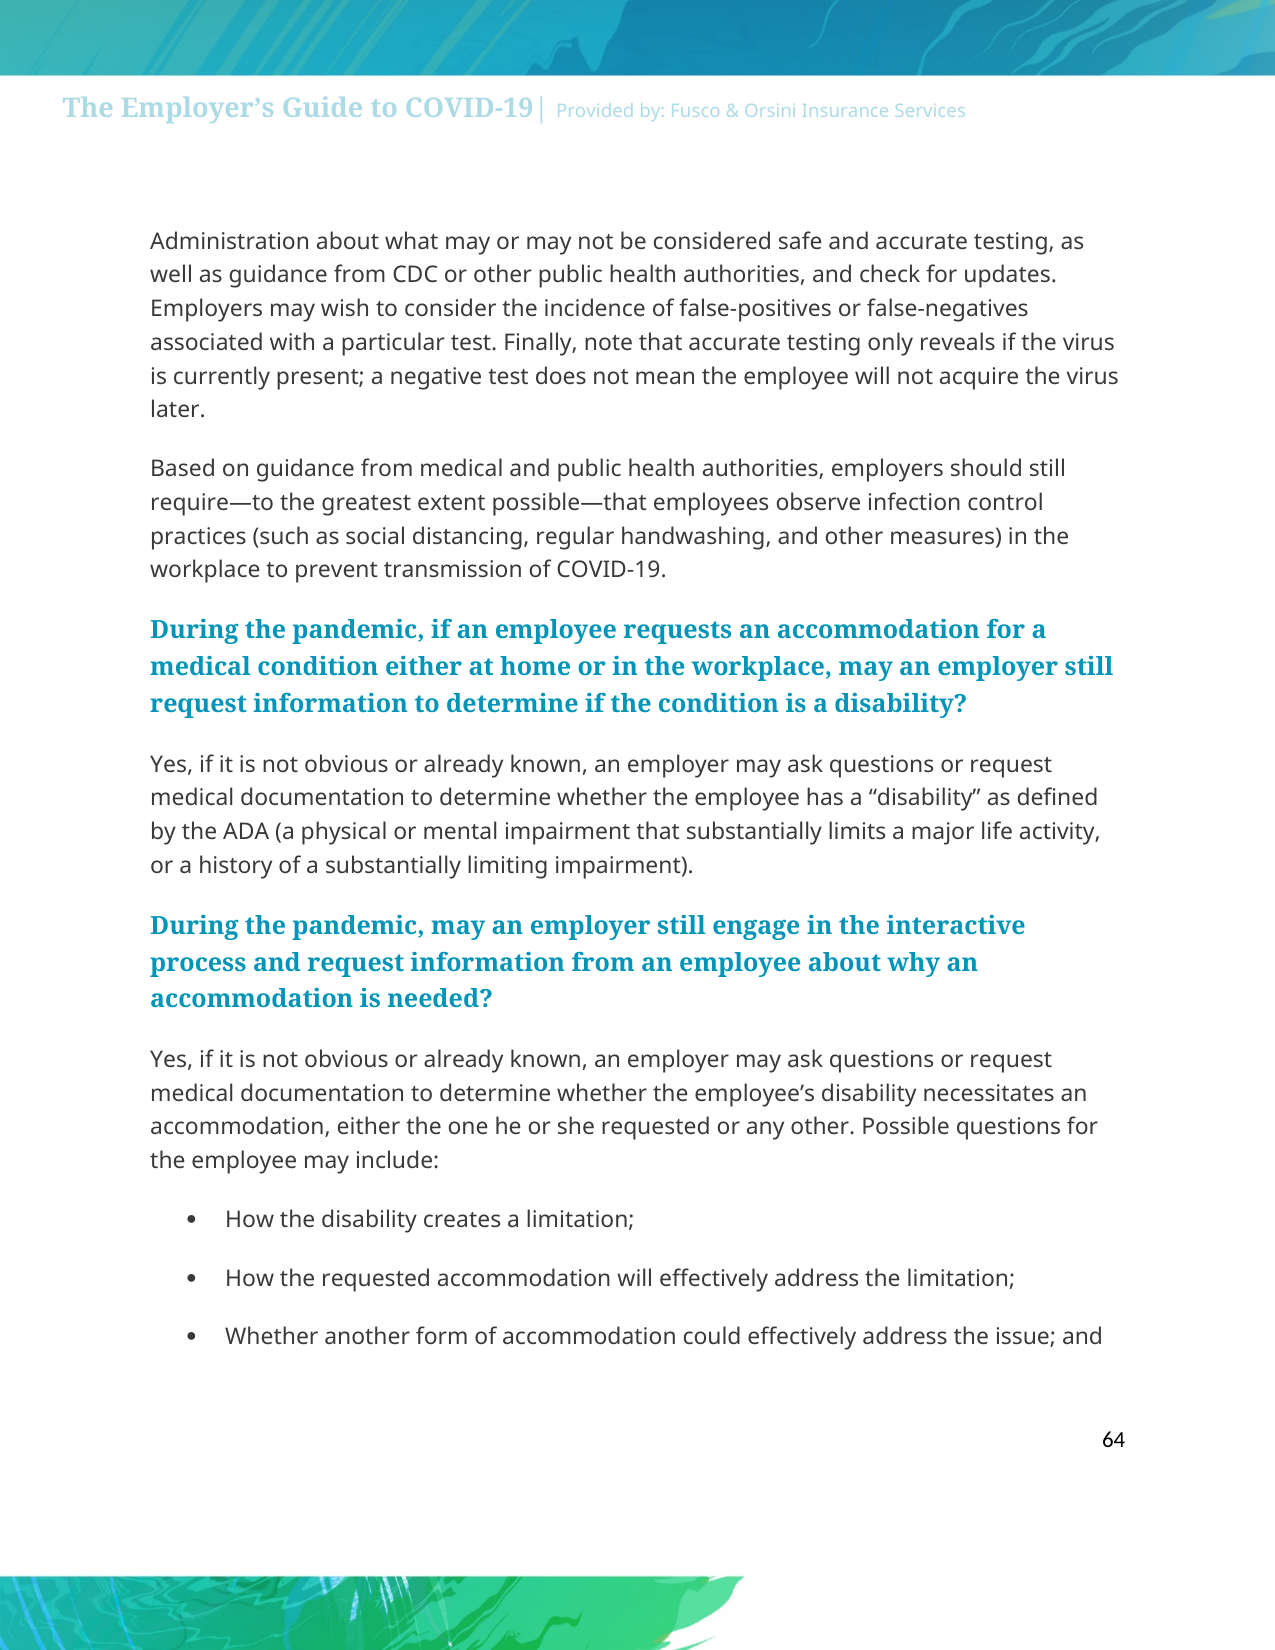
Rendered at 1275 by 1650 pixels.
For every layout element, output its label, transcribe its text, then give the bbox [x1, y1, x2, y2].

text Whether another form of accommodation could effectively address the issue; and [187, 1320, 1125, 1352]
text How the disability creates a limitation; [187, 1203, 1125, 1234]
text Yes, if it is not obvious or already known, an employer may ask questions or request medical documentation to determine whether the employee has a “disability” as defined by the ADA (a physical or mental impairment that substantially limits a major life activity, or a history of a substantially limiting impairment). [150, 747, 1125, 880]
text During the pandemic, may an employer still engage in the interactive process and request information from an employee about why an accommodation is needed? [150, 907, 1125, 1015]
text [150, 225, 1125, 425]
text How the requested accommodation will effectively address the limitation; [187, 1262, 1125, 1293]
text During the pandemic, if an employee requests an accommodation for a medical condition either at home or in the workplace, may an employer still request information to determine if the condition is a disability? [150, 612, 1125, 720]
picture [0, 93, 1275, 1650]
text Based on guidance from medical and public health authorities, employers should still require—to the greatest extent possible—that employees observe infection control practices (such as social distancing, regular handwashing, and other measures) in the workplace to prevent transmission of COVID-19. [150, 452, 1125, 585]
text Yes, if it is not obvious or already known, an employer may ask questions or request medical documentation to determine whether the employee’s disability necessitates an accommodation, either the one he or she requested or any other. Possible questions for the employee may include: [150, 1043, 1125, 1175]
picture [0, 0, 1275, 91]
